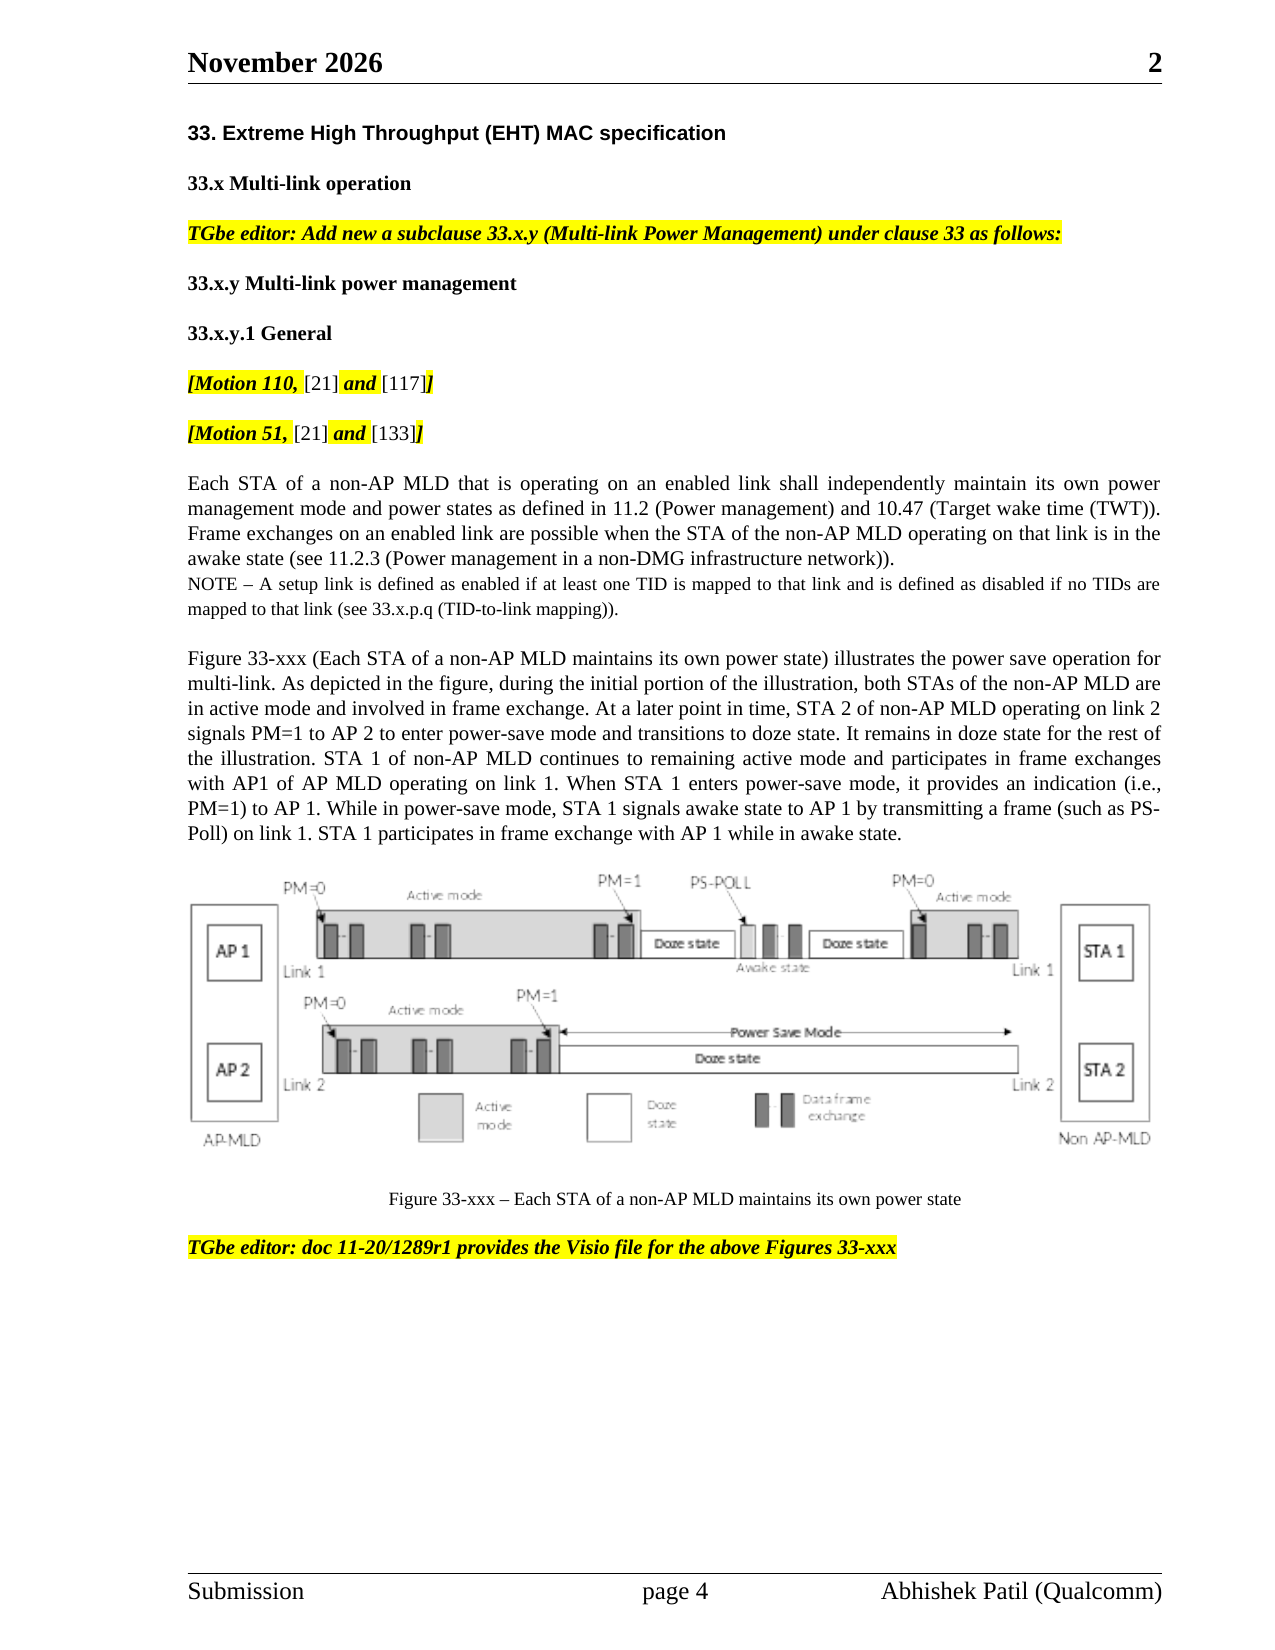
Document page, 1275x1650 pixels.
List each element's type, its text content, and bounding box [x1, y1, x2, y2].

text TGbe editor: doc 11-20/1289r1 provides the Visio file for the above Figures 33-xxx [187, 1234, 1162, 1259]
text TGbe editor: Add new a subclause 33.x.y (Multi-link Power Management) under clause 33 as follows: [187, 219, 1162, 244]
text 33.x.y Multi-link power management [187, 269, 1162, 294]
text 33.x.y.1 General [187, 319, 1162, 344]
text Figure 33-xxx – Each STA of a non-AP MLD maintains its own power state [187, 1184, 1162, 1209]
text Figure 33-xxx (Each STA of a non-AP MLD maintains its own power state) illustrates the power save operation for multi-link. As depicted in the figure, during the initial portion of the illustration, both STAs of the non-AP MLD are in active mode and involved in frame exchange. At a later point in time, STA 2 of non-AP MLD operating on link 2 signals PM=1 to AP 2 to enter power-save mode and transitions to doze state. It remains in doze state for the rest of the illustration. STA 1 of non-AP MLD continues to remaining active mode and participates in frame exchanges with AP1 of AP MLD operating on link 1. When STA 1 enters power-save mode, it provides an indication (i.e., PM=1) to AP 1. While in power-save mode, STA 1 signals awake state to AP 1 by transmitting a frame (such as PS-Poll) on link 1. STA 1 participates in frame exchange with AP 1 while in awake state. [187, 644, 1162, 844]
text 33.x Multi-link operation [187, 169, 1162, 194]
text [Motion 110, and ] [187, 369, 1162, 394]
text 33. Extreme High Throughput (EHT) MAC specification [187, 119, 1162, 144]
text Each STA of a non-AP MLD that is operating on an enabled link shall independently maintain its own power management mode and power states as defined in 11.2 (Power management) and 10.47 (Target wake time (TWT)). Frame exchanges on an enabled link are possible when the STA of the non-AP MLD operating on that link is in the awake state (see 11.2.3 (Power management in a non-DMG infrastructure network)). [187, 469, 1162, 569]
text NOTE – A setup link is defined as enabled if at least one TID is mapped to that link and is defined as disabled if no TIDs are mapped to that link (see 33.x.p.q (TID-to-link mapping)). [187, 569, 1162, 619]
text [Motion 51, and ] [187, 419, 1162, 444]
